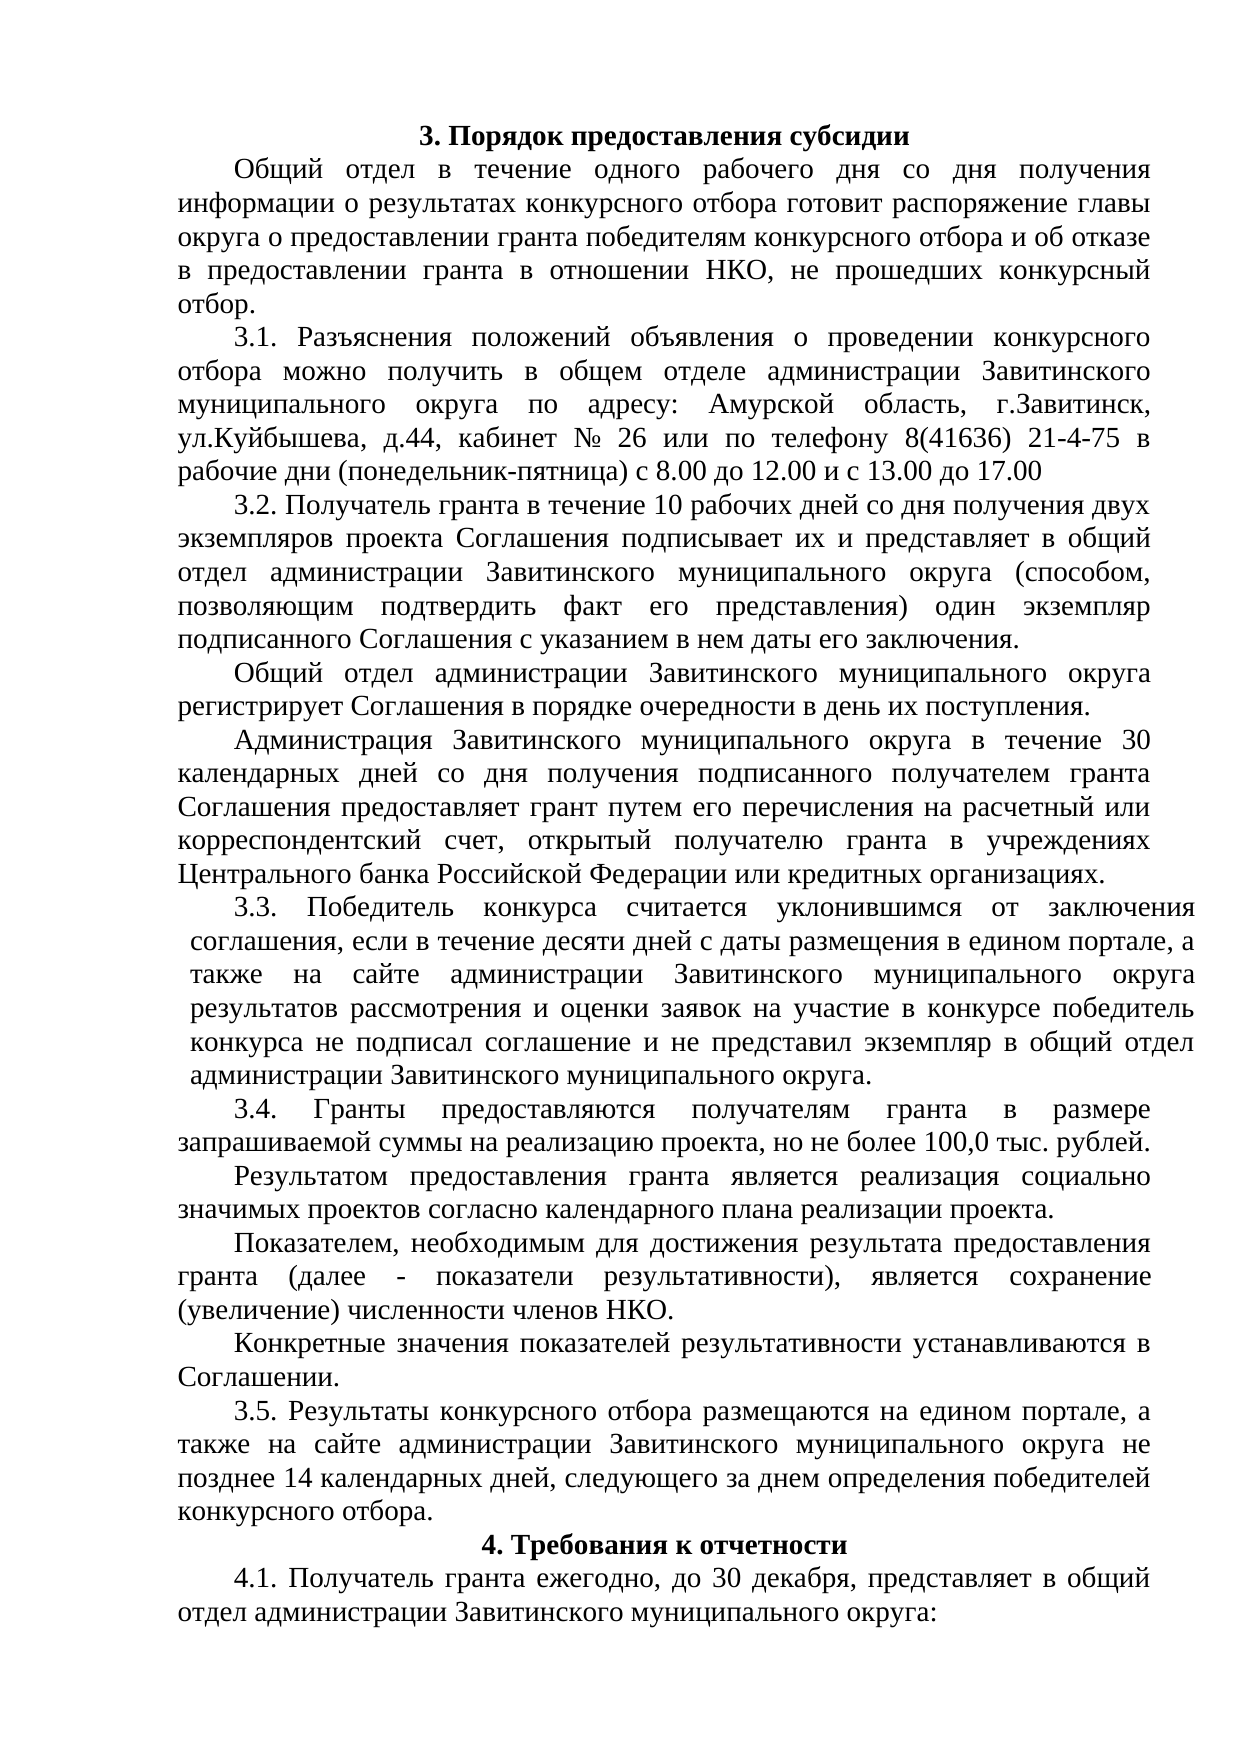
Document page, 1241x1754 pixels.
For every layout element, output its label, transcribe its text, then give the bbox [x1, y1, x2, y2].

text 3.2. Получатель гранта в течение 10 рабочих дней со дня получения двух экземпляров проекта Соглашения подписывает их и представляет в общий отдел администрации Завитинского муниципального округа (способом, позволяющим подтвердить факт его представления) один экземпляр подписанного Соглашения с указанием в нем даты его заключения. [177, 487, 1152, 655]
text 3.4. Гранты предоставляются получателям гранта в размере запрашиваемой суммы на реализацию проекта, но не более 100,0 тыс. рублей. [177, 1091, 1152, 1158]
text 3.1. Разъяснения положений объявления о проведении конкурсного отбора можно получить в общем отделе администрации Завитинского муниципального округа по адресу: Амурской область, г.Завитинск, ул.Куйбышева, д.44, кабинет № 26 или по телефону 8(41636) 21-4-75 в рабочие дни (понедельник-пятница) с 8.00 до 12.00 и с 13.00 до 17.00 [177, 319, 1152, 487]
title 3. Порядок предоставления субсидии [177, 118, 1152, 152]
text Конкретные значения показателей результативности устанавливаются в Соглашении. [177, 1326, 1152, 1393]
text 3.3. Победитель конкурса считается уклонившимся от заключения соглашения, если в течение десяти дней с даты размещения в едином портале, а также на сайте администрации Завитинского муниципального округа результатов рассмотрения и оценки заявок на участие в конкурсе победитель конкурса не подписал соглашение и не представил экземпляр в общий отдел администрации Завитинского муниципального округа. [190, 889, 1196, 1091]
text Показателем, необходимым для достижения результата предоставления гранта (далее - показатели результативности), является сохранение (увеличение) численности членов НКО. [177, 1225, 1152, 1326]
text 4.1. Получатель гранта ежегодно, до 30 декабря, представляет в общий отдел администрации Завитинского муниципального округа: [177, 1560, 1152, 1627]
title 4. Требования к отчетности [177, 1527, 1152, 1560]
text Общий отдел в течение одного рабочего дня со дня получения информации о результатах конкурсного отбора готовит распоряжение главы округа о предоставлении гранта победителям конкурсного отбора и об отказе в предоставлении гранта в отношении НКО, не прошедших конкурсный отбор. [177, 152, 1152, 319]
text 3.5. Результаты конкурсного отбора размещаются на едином портале, а также на сайте администрации Завитинского муниципального округа не позднее 14 календарных дней, следующего за днем определения победителей конкурсного отбора. [177, 1393, 1152, 1527]
text Общий отдел администрации Завитинского муниципального округа регистрирует Соглашения в порядке очередности в день их поступления. [177, 655, 1152, 722]
text Администрация Завитинского муниципального округа в течение 30 календарных дней со дня получения подписанного получателем гранта Соглашения предоставляет грант путем его перечисления на расчетный или корреспондентский счет, открытый получателю гранта в учреждениях Центрального банка Российской Федерации или кредитных организациях. [177, 722, 1152, 889]
text Результатом предоставления гранта является реализация социально значимых проектов согласно календарного плана реализации проекта. [177, 1158, 1152, 1225]
